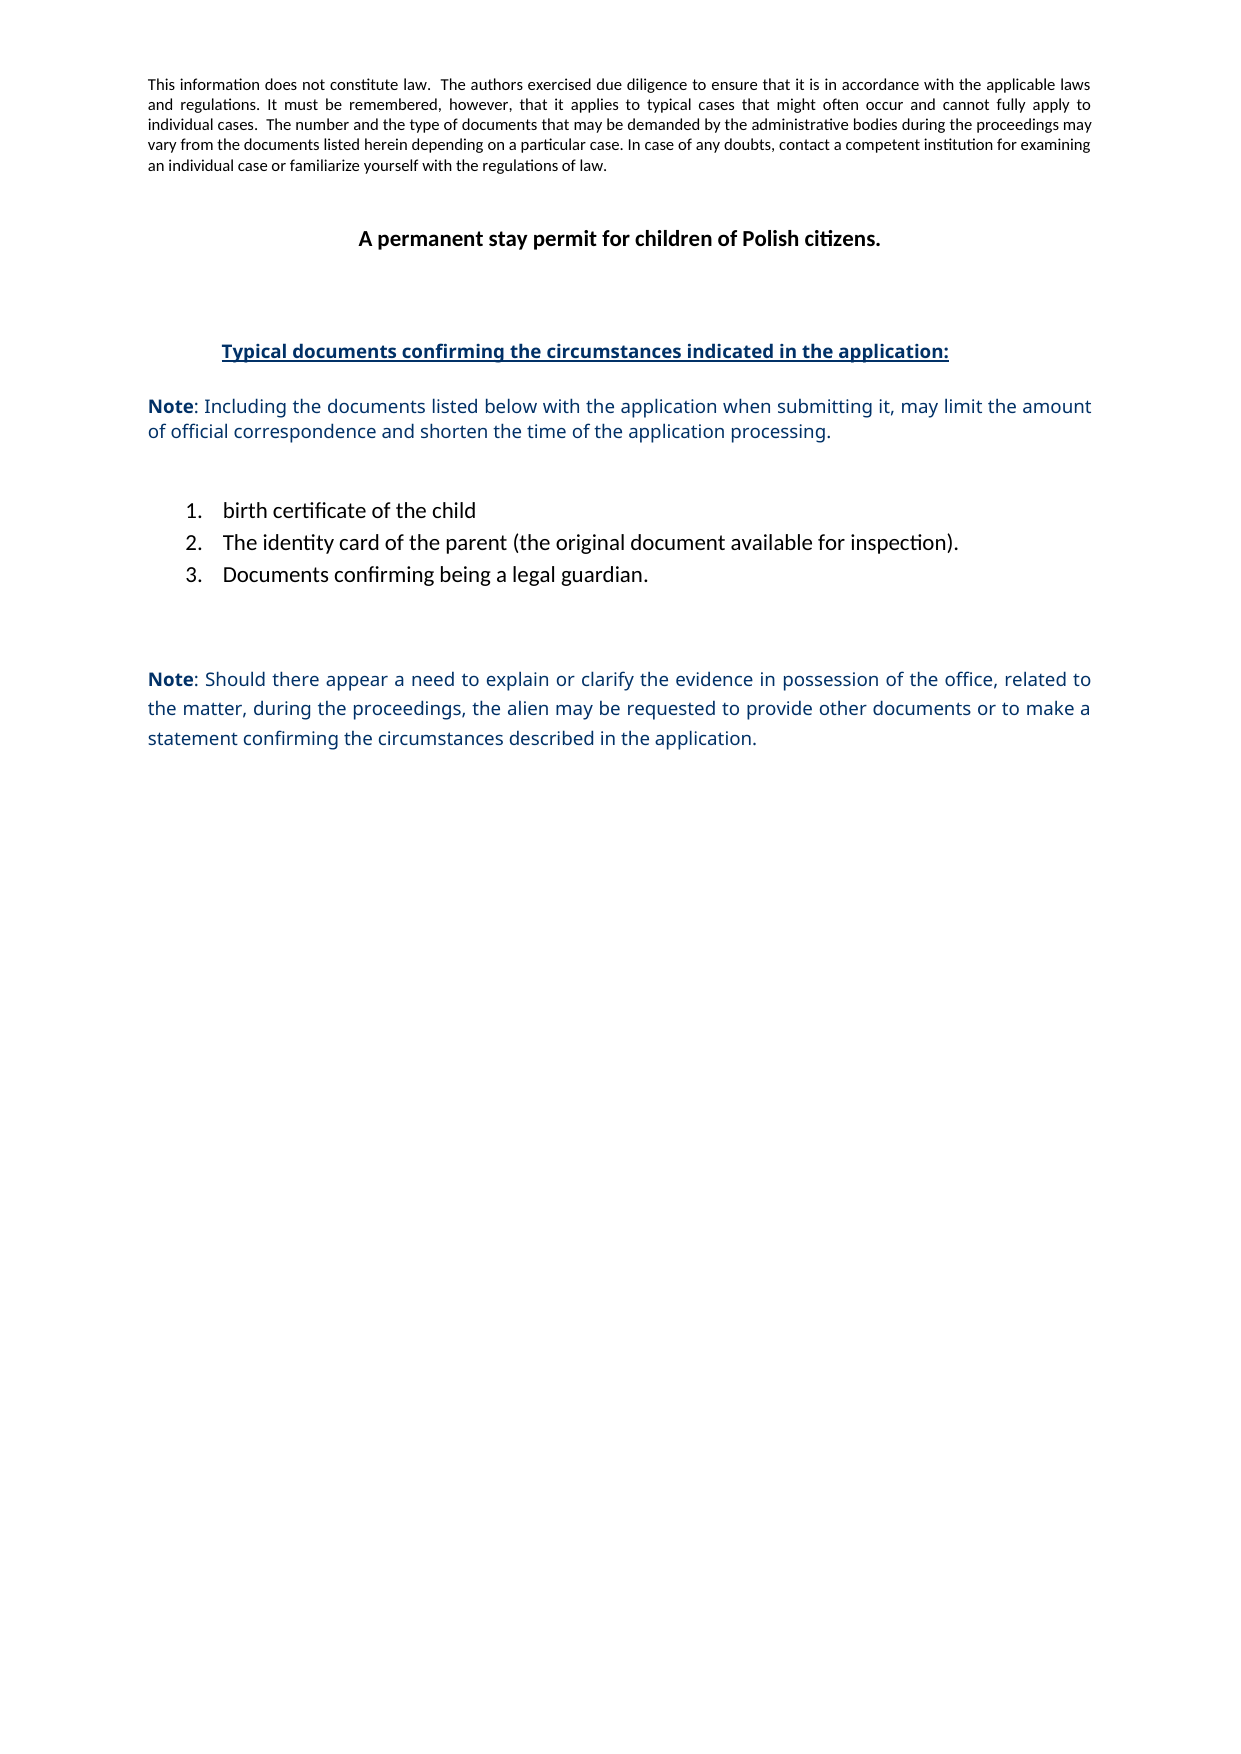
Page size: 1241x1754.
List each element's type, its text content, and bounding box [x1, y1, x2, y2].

list birth certificate of the child [185, 496, 1093, 524]
text Note: Including the documents listed below with the application when submitting it, may limit the amount of official correspondence and shorten the time of the application processing. [148, 393, 1093, 444]
list Documents confirming being a legal guardian. [185, 560, 1093, 588]
text Typical documents confirming the circumstances indicated in the application: [148, 338, 1093, 364]
text A permanent stay permit for children of Polish citizens. [148, 224, 1093, 252]
text Note: Should there appear a need to explain or clarify the evidence in possession of the office, related to the matter, during the proceedings, the alien may be requested to provide other documents or to make a statement confirming the circumstances described in the application. [148, 666, 1093, 751]
list The identity card of the parent (the original document available for inspection). [185, 528, 1093, 556]
